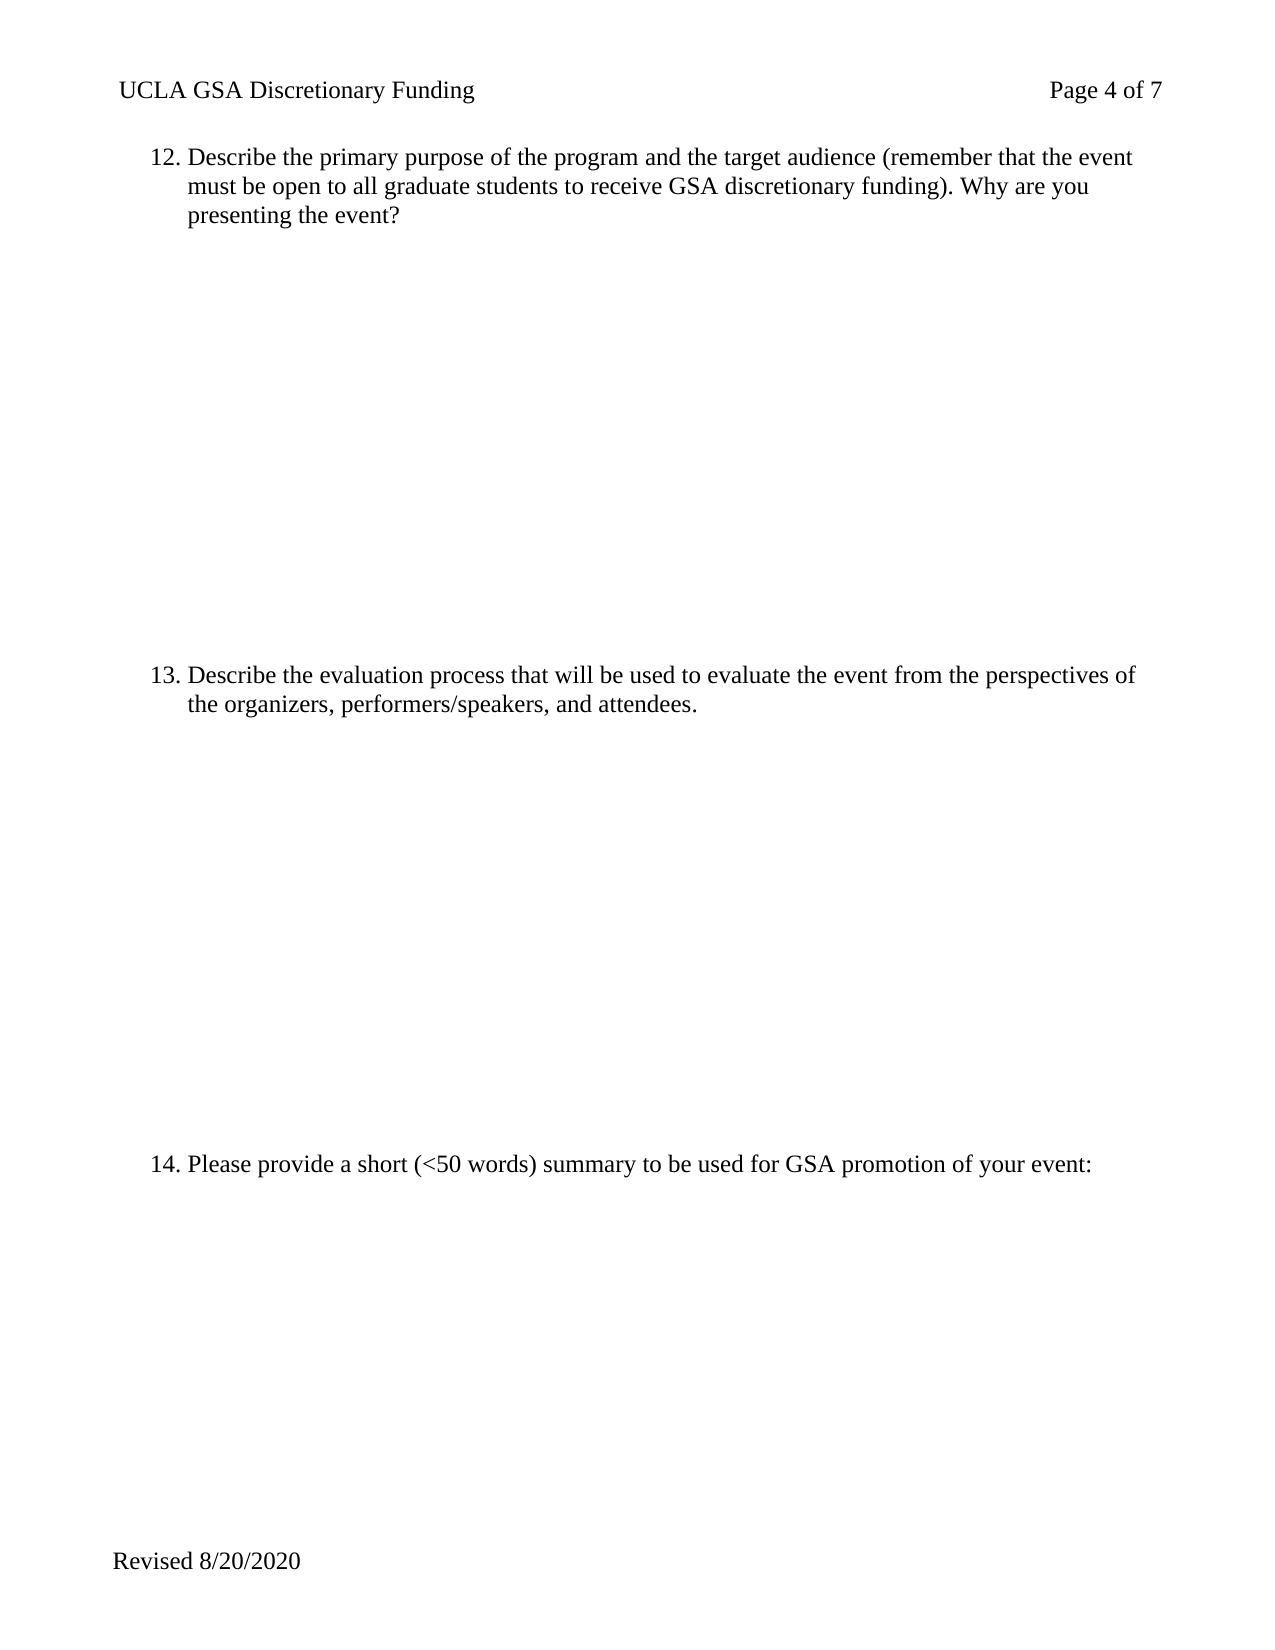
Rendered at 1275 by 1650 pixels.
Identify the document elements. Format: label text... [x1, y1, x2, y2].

list Describe the primary purpose of the program and the target audience (remember that the event must be open to all graduate students to receive GSA discretionary funding). Why are you presenting the event? [150, 142, 1162, 229]
list Please provide a short (<50 words) summary to be used for GSA promotion of your event: [150, 1149, 1162, 1177]
list Describe the evaluation process that will be used to evaluate the event from the perspectives of the organizers, performers/speakers, and attendees. [150, 660, 1162, 717]
